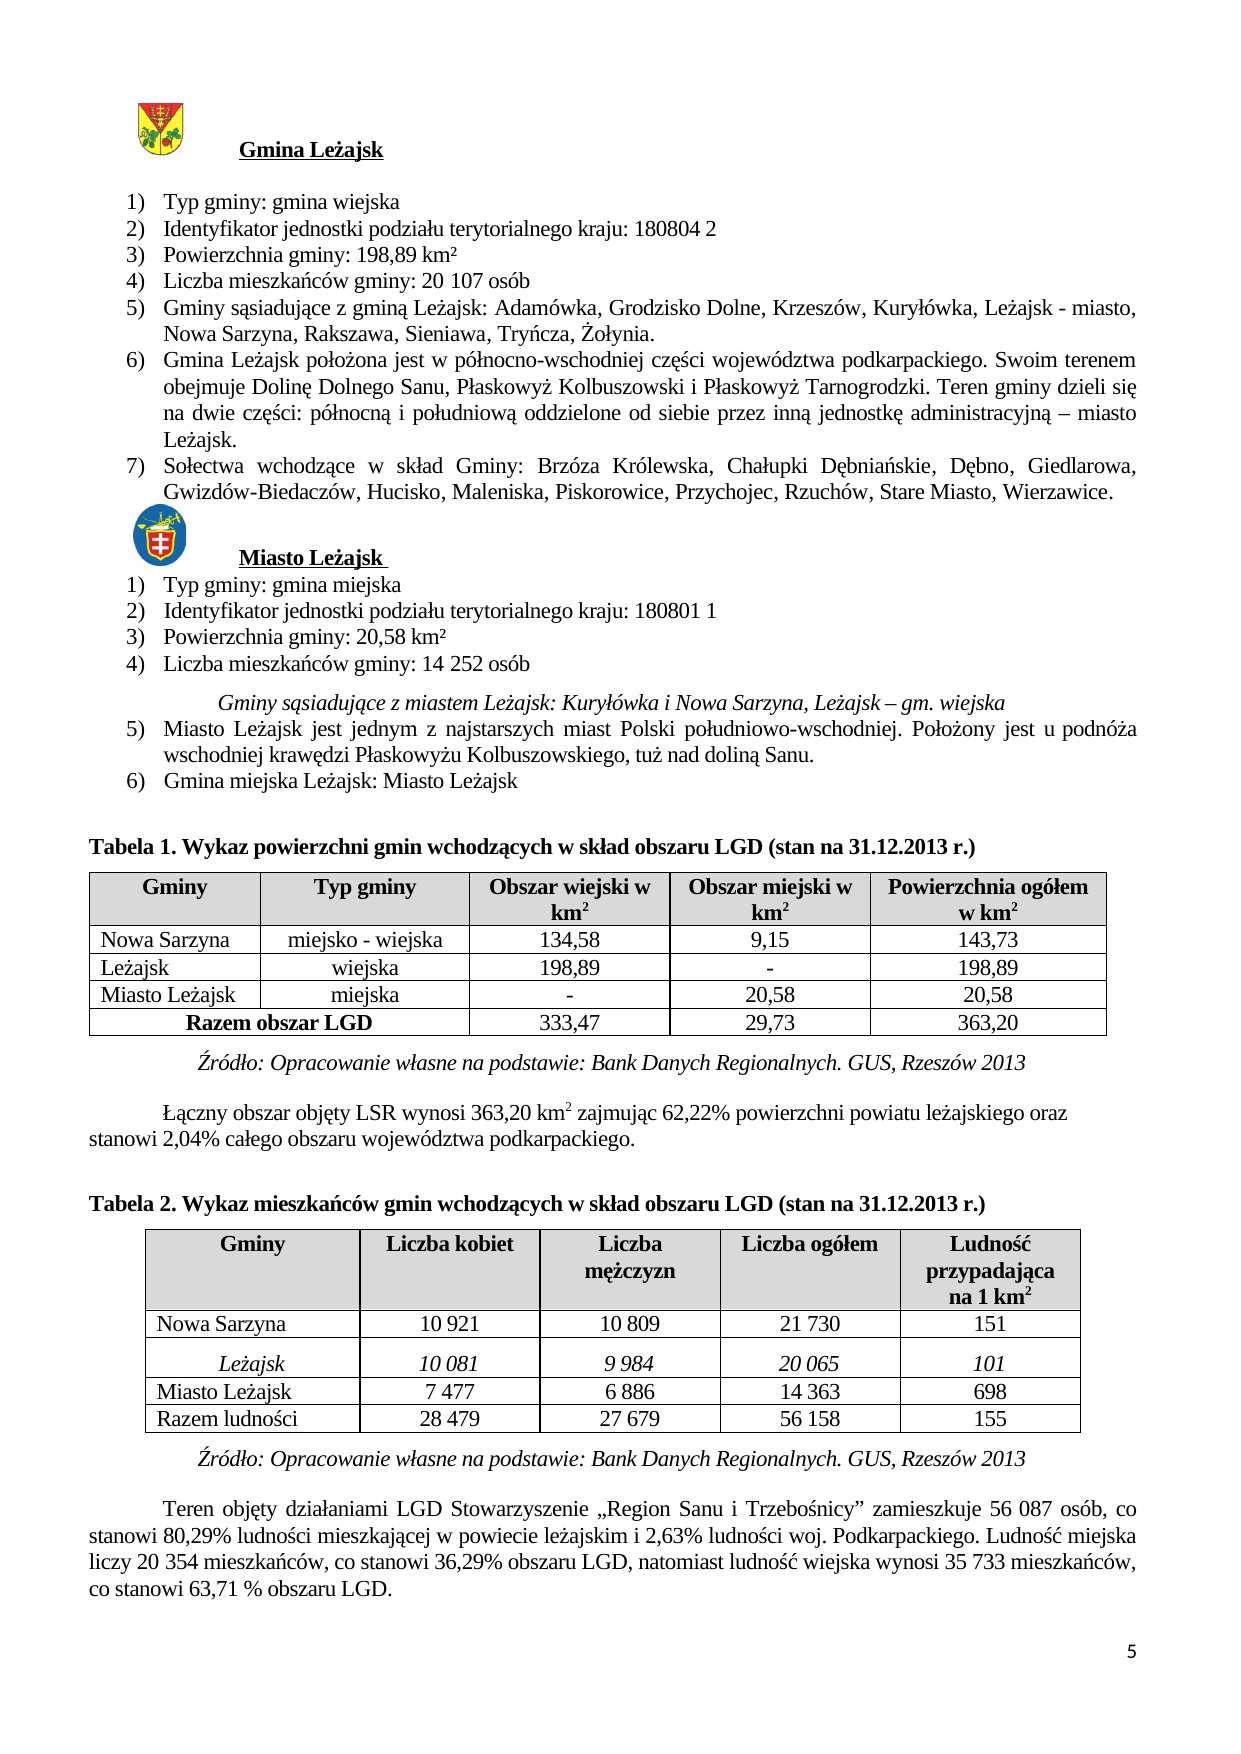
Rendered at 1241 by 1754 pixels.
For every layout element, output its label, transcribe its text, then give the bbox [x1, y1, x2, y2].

table_cell 7 477 [361, 1378, 539, 1404]
list Liczba mieszkańców gminy: 20 107 osób [126, 267, 1137, 294]
list Miasto Leżajsk jest jednym z najstarszych miast Polski południowo-wschodniej. Położony jest u podnóża wschodniej krawędzi Płaskowyżu Kolbuszowskiego, tuż nad doliną Sanu. [126, 715, 1137, 768]
text Miasto Leżajsk [29, 505, 1137, 571]
table_cell 14 363 [721, 1378, 900, 1404]
list Powierzchnia gminy: 20,58 km² [126, 623, 1137, 650]
table_cell 155 [901, 1405, 1080, 1432]
table_cell 6 886 [541, 1378, 720, 1404]
table_cell 29,73 [671, 1009, 870, 1035]
table_cell 333,47 [470, 1009, 669, 1035]
table_cell Razem obszar LGD [90, 1009, 469, 1035]
table_cell 20,58 [671, 981, 870, 1008]
table_header Liczba ogółem [721, 1230, 900, 1309]
list Typ gminy: gmina wiejska [126, 188, 1137, 215]
table_header Obszar miejski w km2 [671, 873, 870, 925]
table_cell 10 081 [361, 1338, 539, 1377]
text Źródło: Opracowanie własne na podstawie: Bank Danych Regionalnych. GUS, Rzeszów 2013 [89, 1048, 1137, 1075]
text Teren objęty działaniami LGD Stowarzyszenie „Region Sanu i Trzebośnicy” zamieszkuje 56 087 osób, co stanowi 80,29% ludności mieszkającej w powiecie leżajskim i 2,63% ludności woj. Podkarpackiego. Ludność miejska liczy 20 354 mieszkańców, co stanowi 36,29% obszaru LGD, natomiast ludność wiejska wynosi 35 733 mieszkańców, co stanowi 63,71 % obszaru LGD. [89, 1496, 1137, 1601]
table_cell 21 730 [721, 1311, 900, 1337]
list Gminy sąsiadujące z gminą Leżajsk: Adamówka, Grodzisko Dolne, Krzeszów, Kuryłówka, Leżajsk - miasto, Nowa Sarzyna, Rakszawa, Sieniawa, Tryńcza, Żołynia. [126, 294, 1137, 347]
table_cell 56 158 [721, 1405, 900, 1432]
list Liczba mieszkańców gminy: 14 252 osób [126, 650, 1137, 676]
table_header Typ gminy [261, 873, 469, 925]
table_cell Nowa Sarzyna [90, 926, 260, 953]
list Gmina Leżajsk położona jest w północno-wschodniej części województwa podkarpackiego. Swoim terenem obejmuje Dolinę Dolnego Sanu, Płaskowyż Kolbuszowski i Płaskowyż Tarnogrodzki. Teren gminy dzieli się na dwie części: północną i południową oddzielone od siebie przez inną jednostkę administracyjną – miasto Leżajsk. [126, 347, 1137, 452]
table_header Gminy [90, 873, 260, 925]
table_cell Leżajsk [90, 954, 260, 980]
text Tabela 2. Wykaz mieszkańców gmin wchodzących w skład obszaru LGD (stan na 31.12.2013 r.) [89, 1191, 1137, 1217]
list Identyfikator jednostki podziału terytorialnego kraju: 180804 2 [126, 215, 1137, 241]
table_cell 151 [901, 1311, 1080, 1337]
table_header Ludność przypadająca na 1 km2 [901, 1230, 1080, 1309]
list Typ gminy: gmina miejska [126, 571, 1137, 597]
table_header Liczba kobiet [361, 1230, 539, 1309]
table_header Gminy [146, 1230, 359, 1309]
table_cell - [671, 954, 870, 980]
table_cell 20 065 [721, 1338, 900, 1377]
table_cell 9 984 [541, 1338, 720, 1377]
picture [133, 99, 187, 157]
table_cell 101 [901, 1338, 1080, 1377]
table_cell Nowa Sarzyna [146, 1311, 359, 1337]
table_cell Leżajsk [146, 1338, 359, 1377]
table_cell 134,58 [470, 926, 669, 953]
list Powierzchnia gminy: 198,89 km² [126, 241, 1137, 267]
table_header Liczba mężczyzn [541, 1230, 720, 1309]
list Identyfikator jednostki podziału terytorialnego kraju: 180801 1 [126, 597, 1137, 623]
table_cell 28 479 [361, 1405, 539, 1432]
table_cell 198,89 [470, 954, 669, 980]
text Gminy sąsiadujące z miastem Leżajsk: Kuryłówka i Nowa Sarzyna, Leżajsk – gm. wiejska [89, 688, 1137, 715]
picture [133, 504, 187, 566]
table_cell 20,58 [871, 981, 1106, 1008]
text Gmina Leżajsk [89, 99, 1137, 162]
text Łączny obszar objęty LSR wynosi 363,20 km2 zajmując 62,22% powierzchni powiatu leżajskiego oraz stanowi 2,04% całego obszaru województwa podkarpackiego. [89, 1099, 1137, 1152]
table_cell 9,15 [671, 926, 870, 953]
table_cell Miasto Leżajsk [90, 981, 260, 1008]
table_header Powierzchnia ogółem w km2 [871, 873, 1106, 925]
table_cell 143,73 [871, 926, 1106, 953]
table_cell 198,89 [871, 954, 1106, 980]
table_cell Miasto Leżajsk [146, 1378, 359, 1404]
table_cell 698 [901, 1378, 1080, 1404]
table_cell 27 679 [541, 1405, 720, 1432]
text Źródło: Opracowanie własne na podstawie: Bank Danych Regionalnych. GUS, Rzeszów 2013 [89, 1445, 1137, 1471]
list Sołectwa wchodzące w skład Gminy: Brzóza Królewska, Chałupki Dębniańskie, Dębno, Giedlarowa, Gwizdów-Biedaczów, Hucisko, Maleniska, Piskorowice, Przychojec, Rzuchów, Stare Miasto, Wierzawice. [126, 452, 1137, 505]
text Tabela 1. Wykaz powierzchni gmin wchodzących w skład obszaru LGD (stan na 31.12.2013 r.) [89, 833, 1137, 859]
table_cell 10 921 [361, 1311, 539, 1337]
list Gmina miejska Leżajsk: Miasto Leżajsk [126, 768, 1137, 794]
table_cell 10 809 [541, 1311, 720, 1337]
table_cell wiejska [261, 954, 469, 980]
table_cell 363,20 [871, 1009, 1106, 1035]
table_cell - [470, 981, 669, 1008]
table_cell miejsko - wiejska [261, 926, 469, 953]
table_cell Razem ludności [146, 1405, 359, 1432]
table_header Obszar wiejski w km2 [470, 873, 669, 925]
table_cell miejska [261, 981, 469, 1008]
